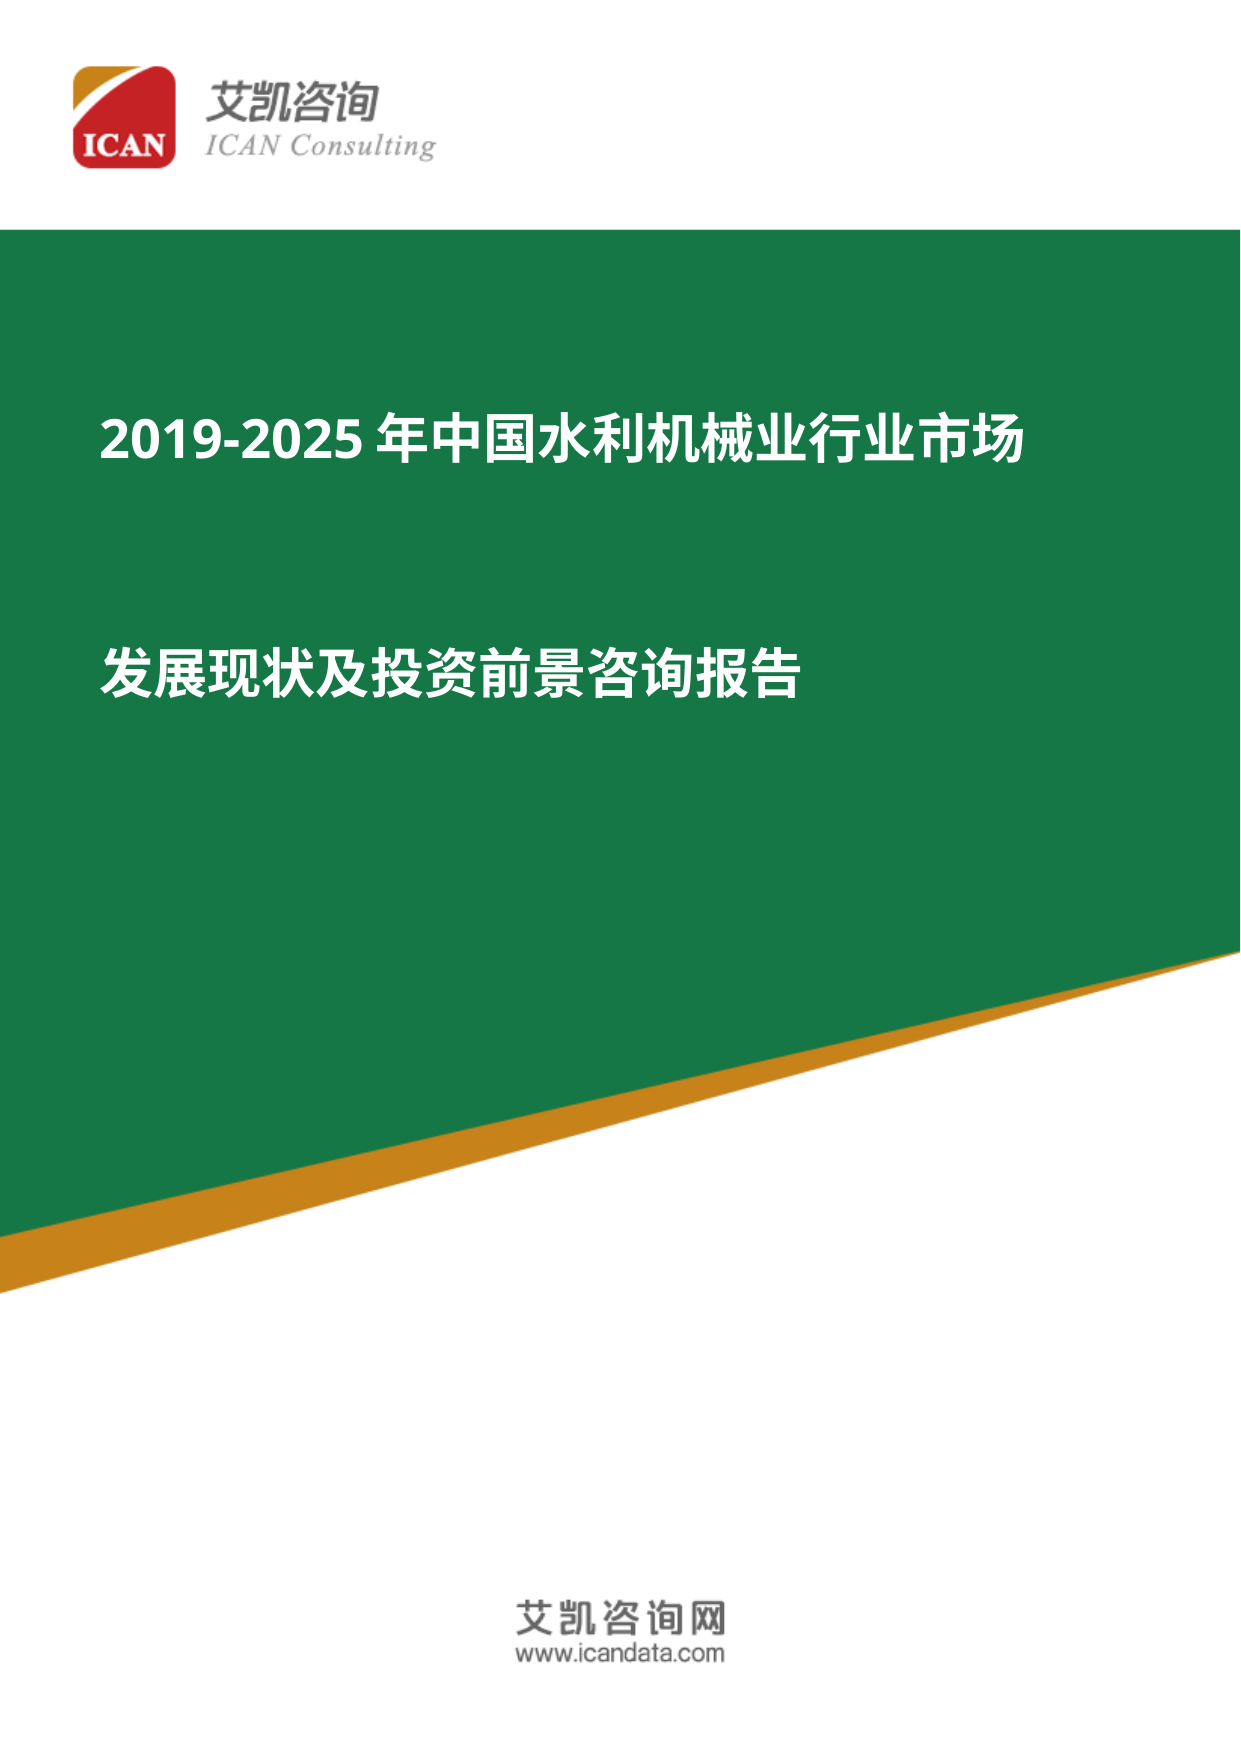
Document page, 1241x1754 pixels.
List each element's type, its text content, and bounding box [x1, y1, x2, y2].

picture [0, 5, 1241, 1754]
subtitle 2019-2025年中国水利机械业行业市场发展现状及投资前景咨询报告 [99, 386, 1053, 718]
